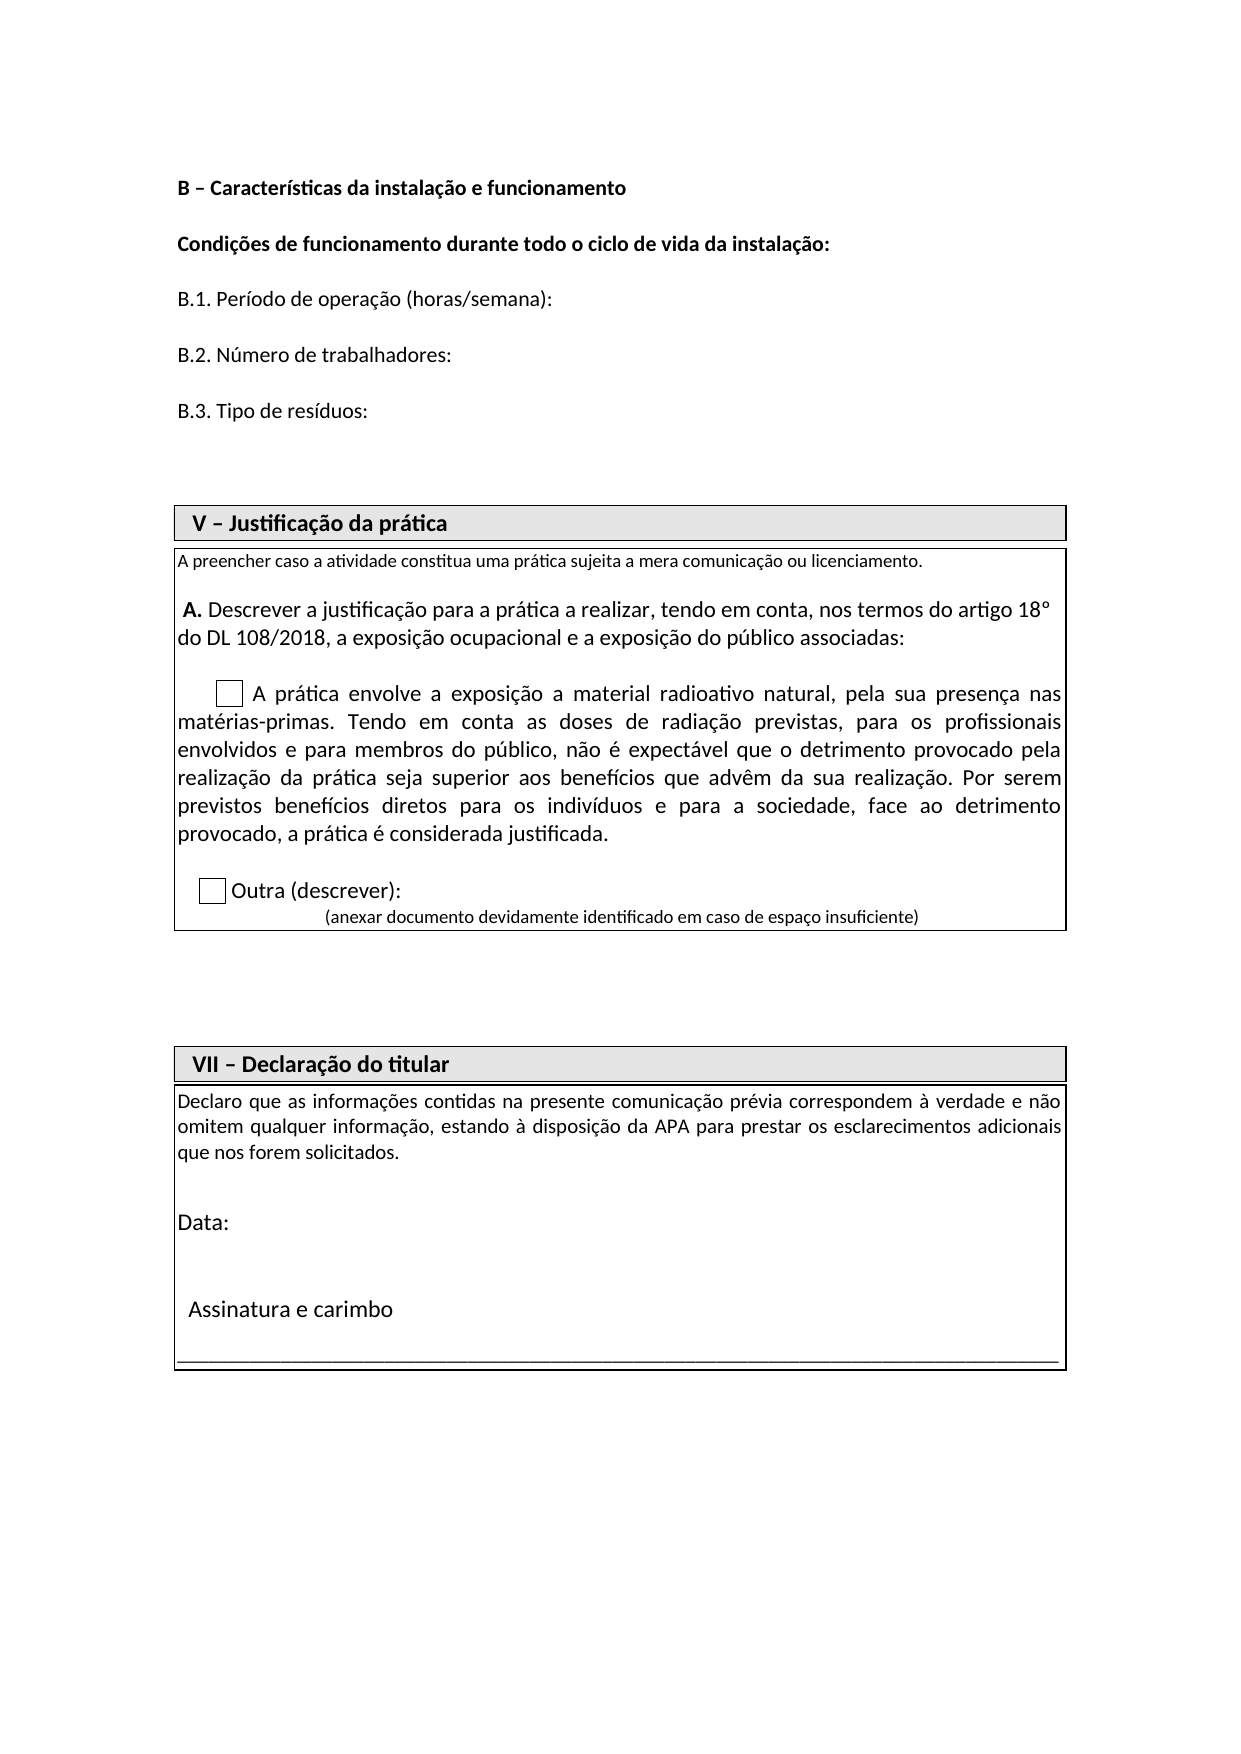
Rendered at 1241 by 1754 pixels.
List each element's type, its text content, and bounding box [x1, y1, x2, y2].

text B.1. Período de operação (horas/semana): [177, 283, 1063, 313]
text V – Justificação da prática [175, 506, 1065, 540]
text Assinatura e carimbo [175, 1294, 1065, 1324]
text A. Descrever a justificação para a prática a realizar, tendo em conta, nos termos do artigo 18º do DL 108/2018, a exposição ocupacional e a exposição do público associadas: [177, 595, 1063, 651]
text A preencher caso a atividade constitua uma prática sujeita a mera comunicação ou licenciamento. [175, 549, 1065, 572]
text A prática envolve a exposição a material radioativo natural, pela sua presença nas matérias-primas. Tendo em conta as doses de radiação previstas, para os profissionais envolvidos e para membros do público, não é expectável que o detrimento provocado pela realização da prática seja superior aos benefícios que advêm da sua realização. Por serem previstos benefícios diretos para os indivíduos e para a sociedade, face ao detrimento provocado, a prática é considerada justificada. [177, 679, 1063, 847]
text Data: [175, 1207, 1065, 1236]
text VII – Declaração do titular [175, 1047, 1065, 1081]
text Outra (descrever): [177, 876, 1063, 905]
text B.2. Número de trabalhadores: [177, 339, 1063, 369]
text (anexar documento devidamente identificado em caso de espaço insuficiente) [175, 905, 1065, 930]
text B – Características da instalação e funcionamento [177, 174, 1063, 201]
text Declaro que as informações contidas na presente comunicação prévia correspondem à verdade e não omitem qualquer informação, estando à disposição da APA para prestar os esclarecimentos adicionais que nos forem solicitados. [175, 1086, 1065, 1164]
text B.3. Tipo de resíduos: [177, 395, 1063, 425]
text Condições de funcionamento durante todo o ciclo de vida da instalação: [177, 228, 1063, 257]
